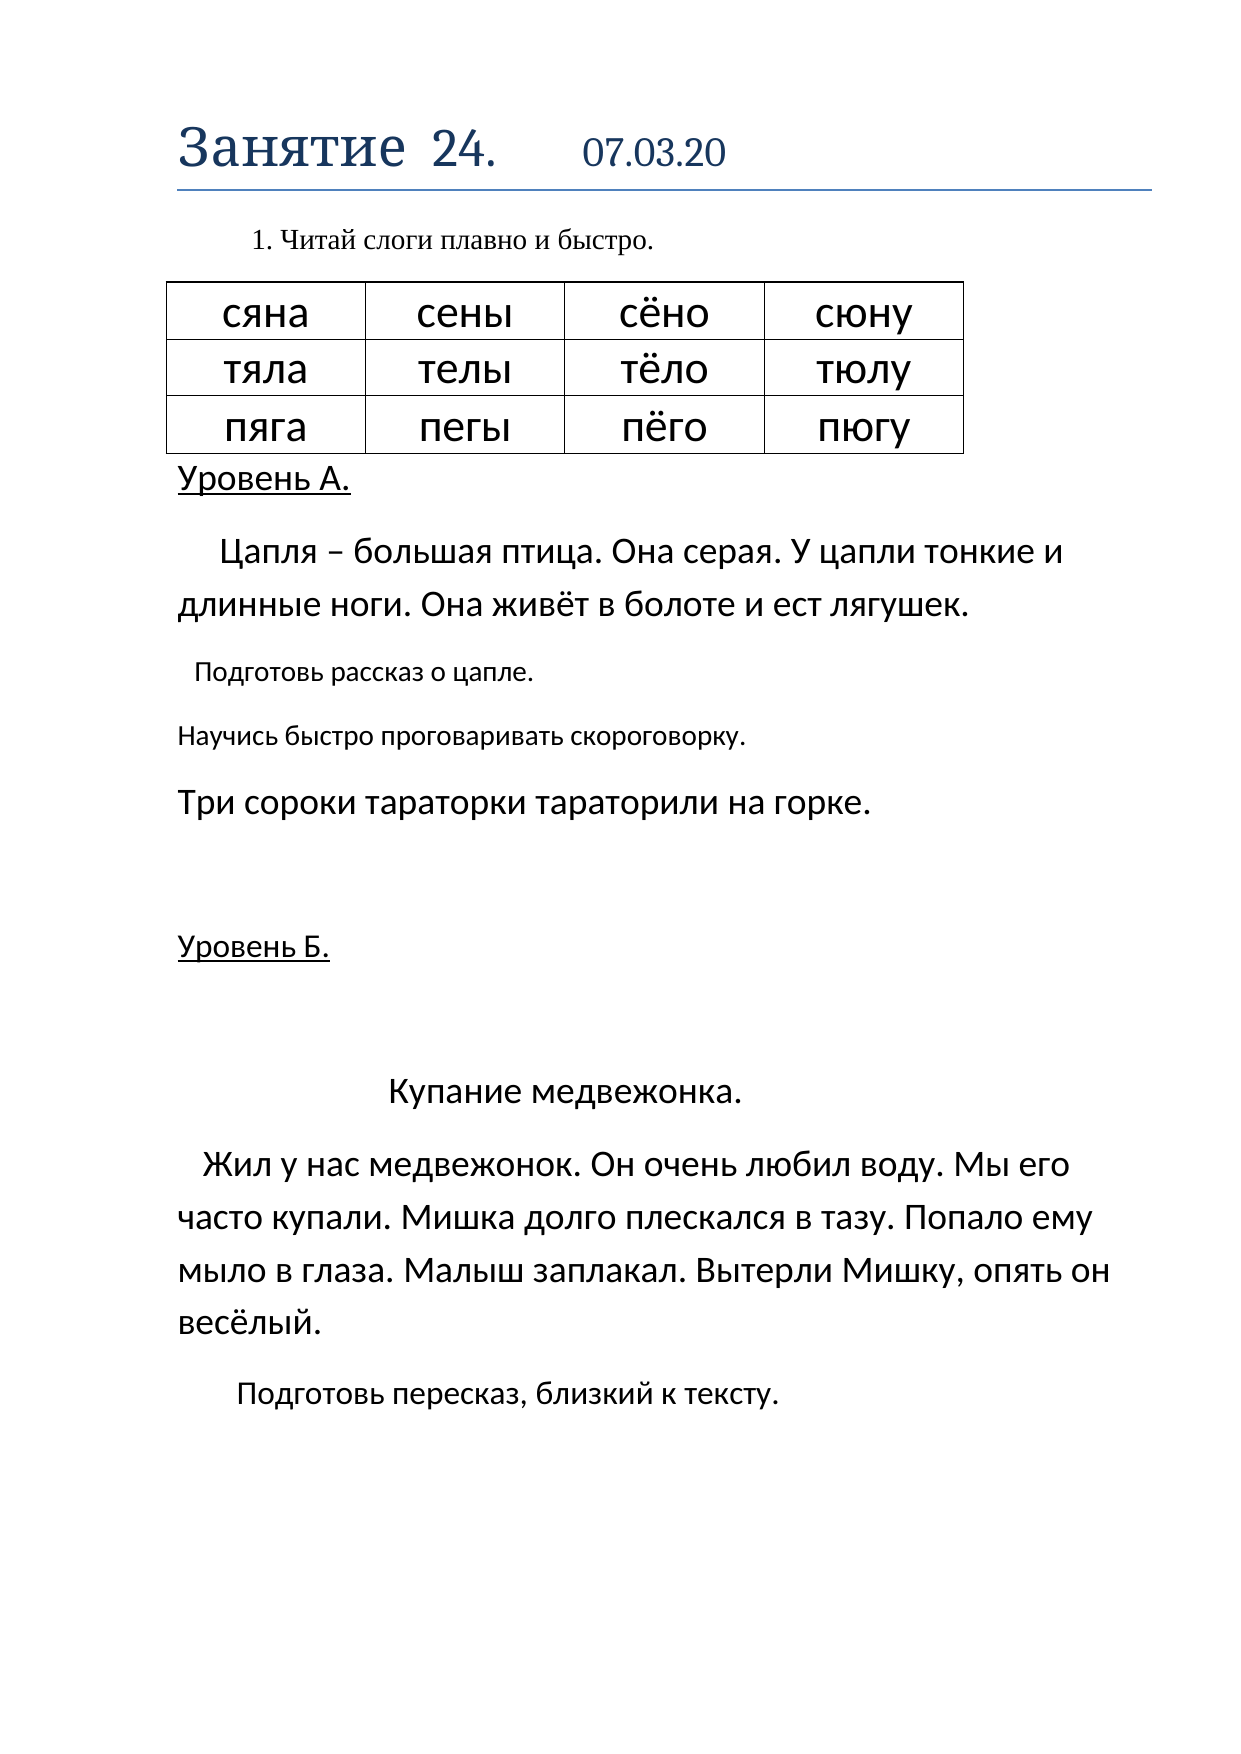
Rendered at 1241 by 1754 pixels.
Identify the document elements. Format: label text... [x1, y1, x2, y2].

table_header сёно [565, 283, 764, 338]
text Научись быстро проговаривать скороговорку. [177, 717, 1152, 752]
title Занятие 24. 07.03.20 [177, 118, 1152, 189]
table_header сены [366, 283, 564, 338]
text Цапля – большая птица. Она серая. У цапли тонкие и длинные ноги. Она живёт в болоте и ест лягушек. [177, 527, 1152, 626]
table_cell пяга [167, 396, 365, 452]
text Три сороки тараторки тараторили на горке. [177, 778, 1152, 824]
table_header сюну [765, 283, 963, 338]
table_cell пегы [366, 396, 564, 452]
table_cell телы [366, 340, 564, 395]
table_cell пёго [565, 396, 764, 452]
text Уровень Б. [177, 925, 1152, 966]
text Подготовь пересказ, близкий к тексту. [177, 1372, 1152, 1412]
text 1. Читай слоги плавно и быстро. [251, 222, 1152, 256]
table_cell тёло [565, 340, 764, 395]
text Подготовь рассказ о цапле. [177, 653, 1152, 689]
table_cell тюлу [765, 340, 963, 395]
table_header сяна [167, 283, 365, 338]
table_cell тяла [167, 340, 365, 395]
text Купание медвежонка. [177, 1067, 1152, 1112]
text Жил у нас медвежонок. Он очень любил воду. Мы его часто купали. Мишка долго плескался в тазу. Попало ему мыло в глаза. Малыш заплакал. Вытерли Мишку, опять он весёлый. [177, 1140, 1152, 1344]
text Уровень А. [177, 453, 1152, 499]
table_cell пюгу [765, 396, 963, 452]
